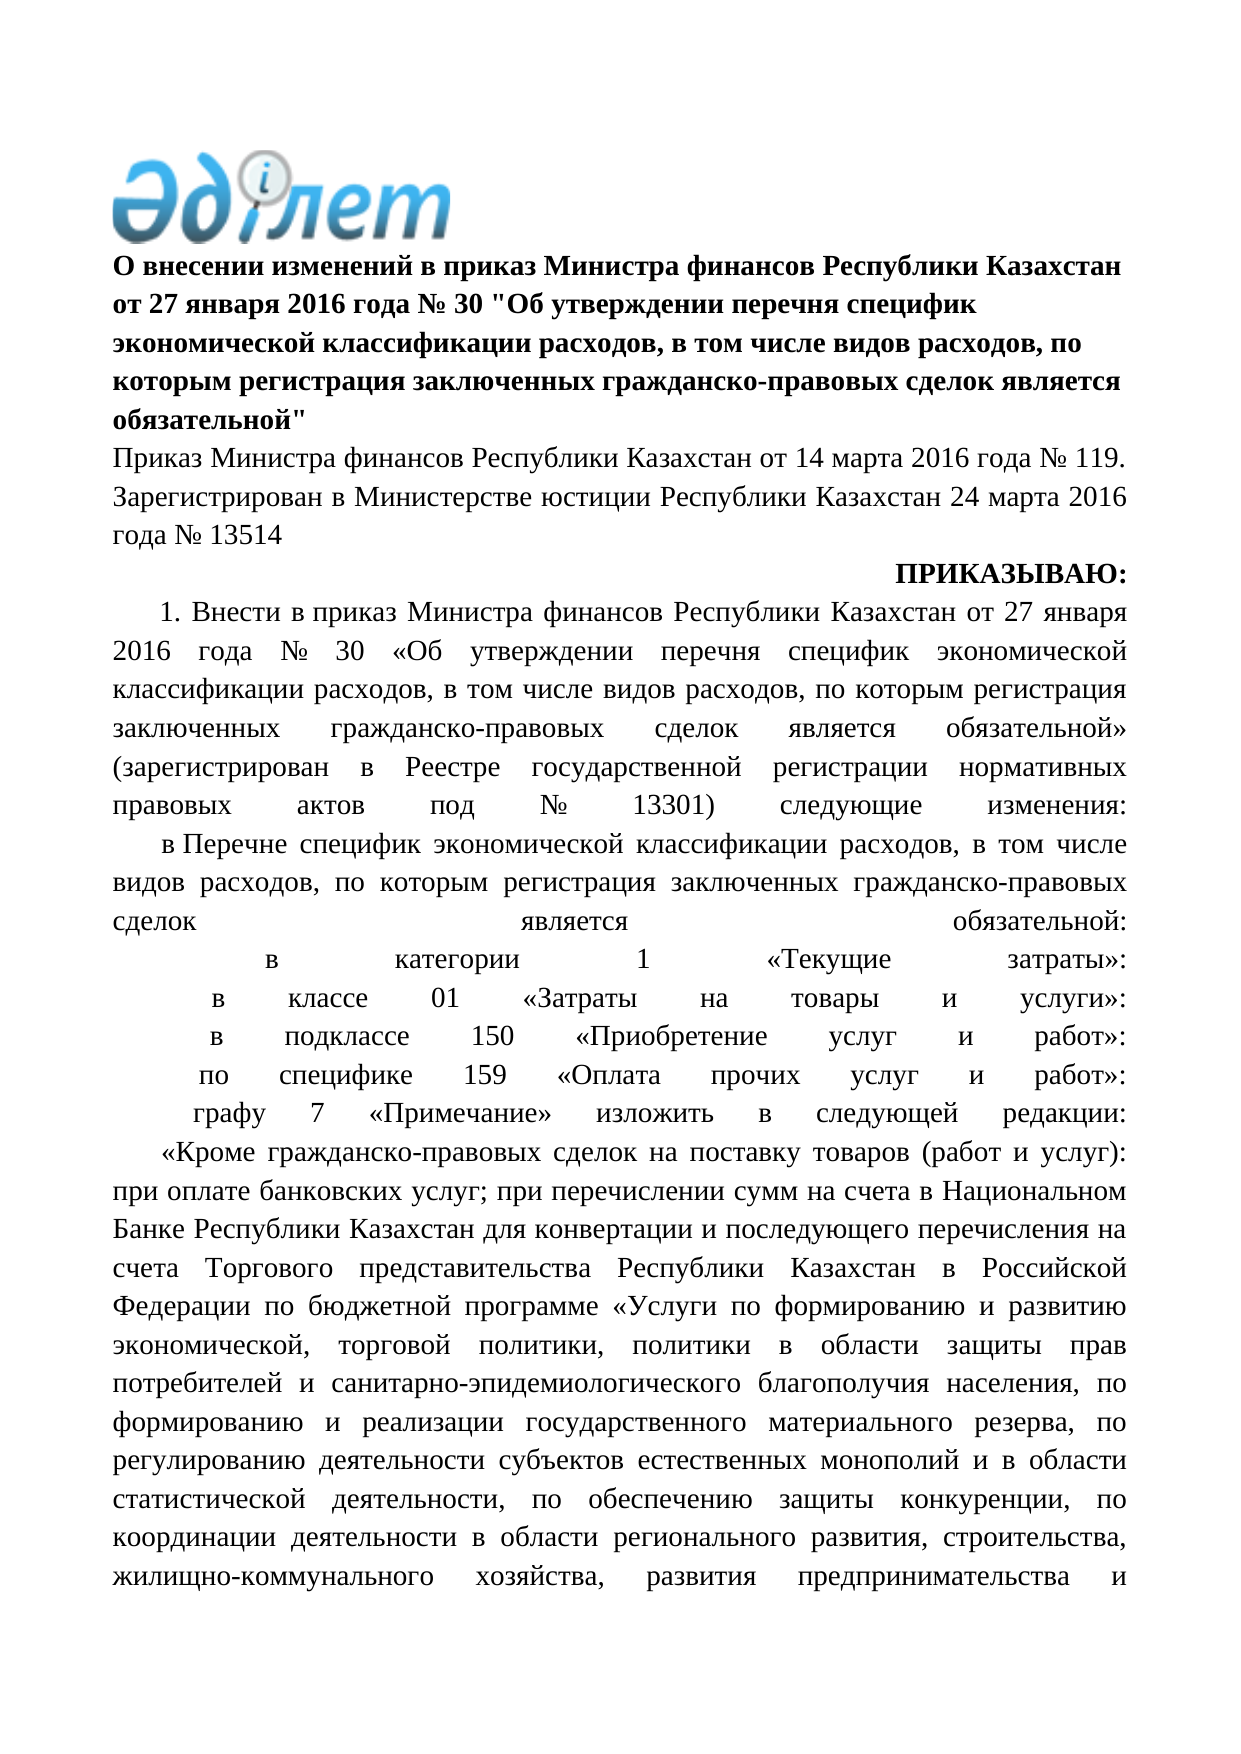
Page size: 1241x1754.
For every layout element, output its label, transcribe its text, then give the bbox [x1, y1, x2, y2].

text Приказ Министра финансов Республики Казахстан от 14 марта 2016 года № 119. Зарегистрирован в Министерстве юстиции Республики Казахстан 24 марта 2016 года № 13514 [112, 440, 1128, 551]
text О внесении изменений в приказ Министра финансов Республики Казахстан от 27 января 2016 года № 30 "Об утверждении перечня специфик экономической классификации расходов, в том числе видов расходов, по которым регистрация заключенных гражданско-правовых сделок является обязательной" [112, 248, 1128, 435]
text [112, 556, 1128, 1592]
picture [112, 150, 451, 244]
